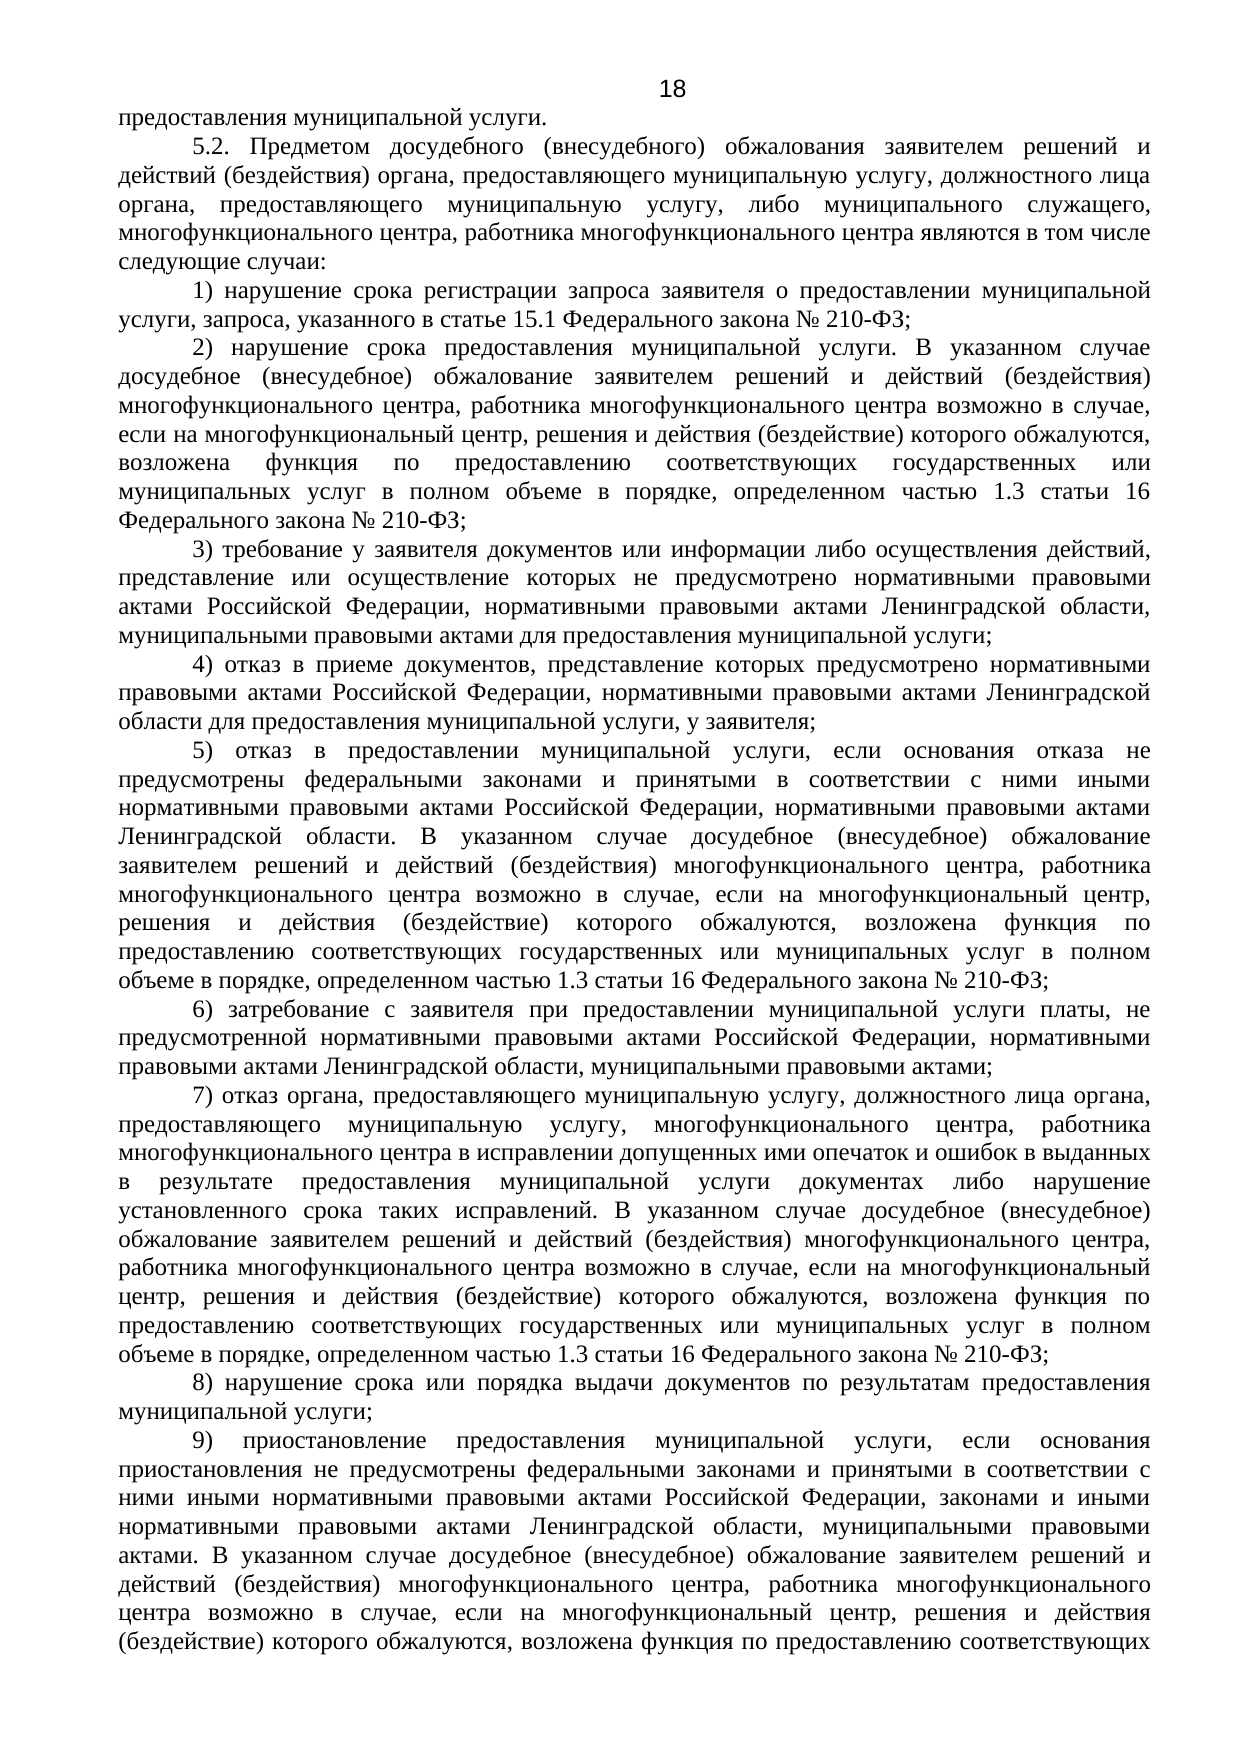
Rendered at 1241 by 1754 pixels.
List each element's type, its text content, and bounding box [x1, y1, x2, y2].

text 5.2. Предметом досудебного (внесудебного) обжалования заявителем решений и действий (бездействия) органа, предоставляющего муниципальную услугу, должностного лица органа, предоставляющего муниципальную услугу, либо муниципального служащего, многофункционального центра, работника многофункционального центра являются в том числе следующие случаи: [118, 131, 1152, 275]
text 2) нарушение срока предоставления муниципальной услуги. В указанном случае досудебное (внесудебное) обжалование заявителем решений и действий (бездействия) многофункционального центра, работника многофункционального центра возможно в случае, если на многофункциональный центр, решения и действия (бездействие) которого обжалуются, возложена функция по предоставлению соответствующих государственных или муниципальных услуг в полном объеме в порядке, определенном частью 1.3 статьи 16 Федерального закона № 210-ФЗ; [118, 332, 1152, 534]
text 8) нарушение срока или порядка выдачи документов по результатам предоставления муниципальной услуги; [118, 1367, 1152, 1425]
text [118, 102, 1152, 131]
text 6) затребование с заявителя при предоставлении муниципальной услуги платы, не предусмотренной нормативными правовыми актами Российской Федерации, нормативными правовыми актами Ленинградской области, муниципальными правовыми актами; [118, 994, 1152, 1080]
text 4) отказ в приеме документов, представление которых предусмотрено нормативными правовыми актами Российской Федерации, нормативными правовыми актами Ленинградской области для предоставления муниципальной услуги, у заявителя; [118, 649, 1152, 735]
text 3) требование у заявителя документов или информации либо осуществления действий, представление или осуществление которых не предусмотрено нормативными правовыми актами Российской Федерации, нормативными правовыми актами Ленинградской области, муниципальными правовыми актами для предоставления муниципальной услуги; [118, 534, 1152, 649]
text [118, 1425, 1152, 1655]
text 5) отказ в предоставлении муниципальной услуги, если основания отказа не предусмотрены федеральными законами и принятыми в соответствии с ними иными нормативными правовыми актами Российской Федерации, нормативными правовыми актами Ленинградской области. В указанном случае досудебное (внесудебное) обжалование заявителем решений и действий (бездействия) многофункционального центра, работника многофункционального центра возможно в случае, если на многофункциональный центр, решения и действия (бездействие) которого обжалуются, возложена функция по предоставлению соответствующих государственных или муниципальных услуг в полном объеме в порядке, определенном частью 1.3 статьи 16 Федерального закона № 210-ФЗ; [118, 735, 1152, 994]
text 7) отказ органа, предоставляющего муниципальную услугу, должностного лица органа, предоставляющего муниципальную услугу, многофункционального центра, работника многофункционального центра в исправлении допущенных ими опечаток и ошибок в выданных в результате предоставления муниципальной услуги документах либо нарушение установленного срока таких исправлений. В указанном случае досудебное (внесудебное) обжалование заявителем решений и действий (бездействия) многофункционального центра, работника многофункционального центра возможно в случае, если на многофункциональный центр, решения и действия (бездействие) которого обжалуются, возложена функция по предоставлению соответствующих государственных или муниципальных услуг в полном объеме в порядке, определенном частью 1.3 статьи 16 Федерального закона № 210-ФЗ; [118, 1080, 1152, 1367]
text 1) нарушение срока регистрации запроса заявителя о предоставлении муниципальной услуги, запроса, указанного в статье 15.1 Федерального закона № 210-ФЗ; [118, 275, 1152, 332]
